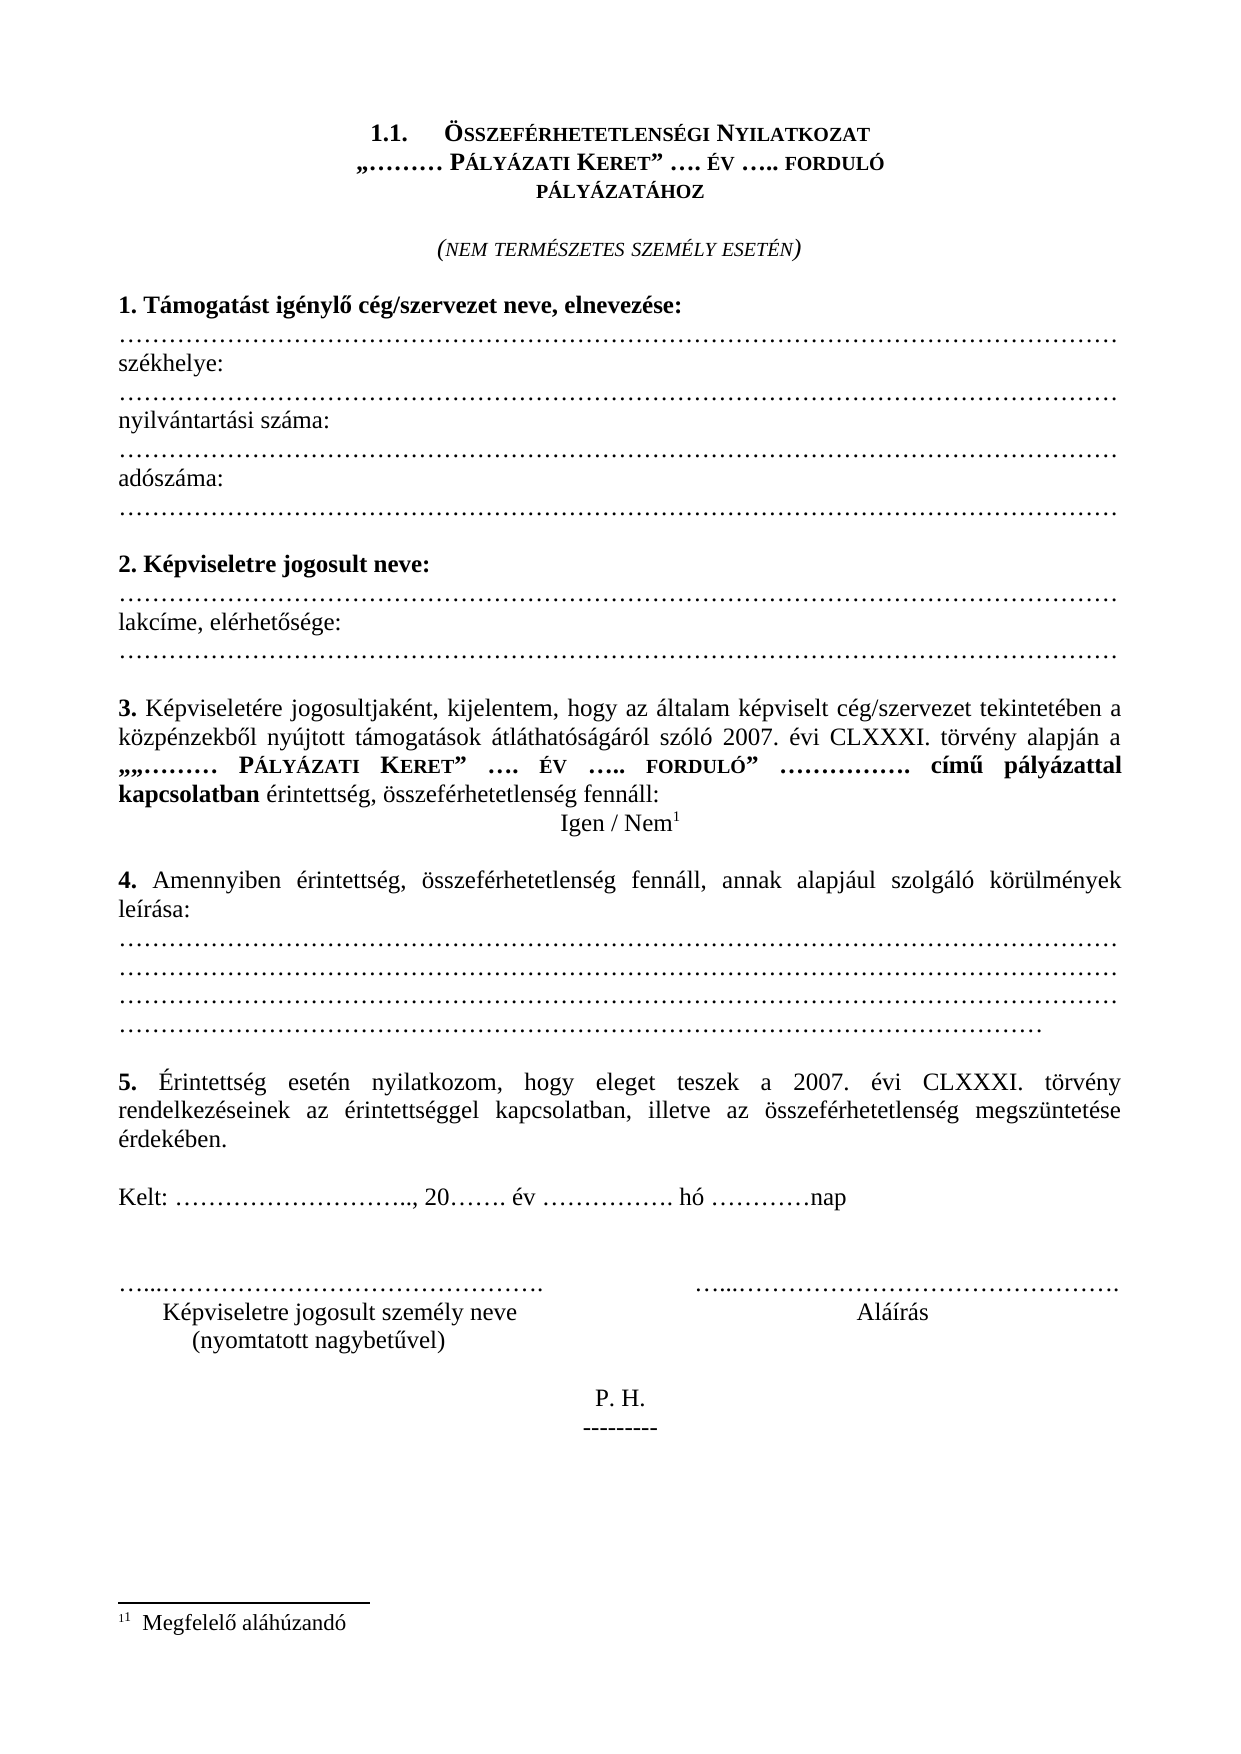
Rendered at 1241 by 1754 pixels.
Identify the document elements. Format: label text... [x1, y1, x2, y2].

text …………………………………………………………………………………………………………nyilvántartási száma: [118, 377, 1122, 434]
text …...………………………………………. …...………………………………………. [118, 1268, 1122, 1297]
text (nem természetes személy esetén) [118, 233, 1122, 262]
text ………………………………………………………………………………………………………… [118, 578, 1122, 607]
text székhelye: [118, 348, 1122, 377]
text …………………………………………………………………………………………………………adószáma: ………………………………………………………………………………………………………… [118, 434, 1122, 521]
text 2. Képviseletre jogosult neve: [118, 549, 1122, 578]
text ………………………………………………………………………………………………………… [118, 319, 1122, 348]
text (nyomtatott nagybetűvel) [118, 1326, 1122, 1354]
text Képviseletre jogosult személy neve Aláírás [118, 1297, 1122, 1326]
text 5. Érintettség esetén nyilatkozom, hogy eleget teszek a 2007. évi CLXXXI. törvény rendelkezéseinek az érintettséggel kapcsolatban, illetve az összeférhetetlenség megszüntetése érdekében. [118, 1067, 1122, 1153]
text 4. Amennyiben érintettség, összeférhetetlenség fennáll, annak alapjául szolgáló körülmények leírása:………………………………………………………………………………………………………………………………………………………………………………………………………………………………………………………………………………………………………………………………………………………………………………………………………………………………… [118, 866, 1122, 1038]
text 1. Támogatást igénylő cég/szervezet neve, elnevezése: [118, 291, 1122, 319]
text --------- [118, 1412, 1122, 1441]
text pályázatához [118, 176, 1122, 204]
text Igen / Nem1 [118, 808, 1122, 837]
text P. H. [118, 1383, 1122, 1412]
text ………………………………………………………………………………………………………… [118, 636, 1122, 664]
text lakcíme, elérhetősége: [118, 607, 1122, 636]
text Kelt: ……………………….., 20……. év ……………. hó …………nap [118, 1182, 1122, 1211]
text 3. Képviseletére jogosultjaként, kijelentem, hogy az általam képviselt cég/szervezet tekintetében a közpénzekből nyújtott támogatások átláthatóságáról szóló 2007. évi CLXXXI. törvény alapján a „„……… Pályázati Keret” …. év ….. forduló” ……………. című pályázattal kapcsolatban érintettség, összeférhetetlenség fennáll: [118, 693, 1122, 808]
list Összeférhetetlenségi Nyilatkozat [118, 118, 1122, 147]
text „……… Pályázati Keret” …. év ….. forduló [118, 147, 1122, 176]
